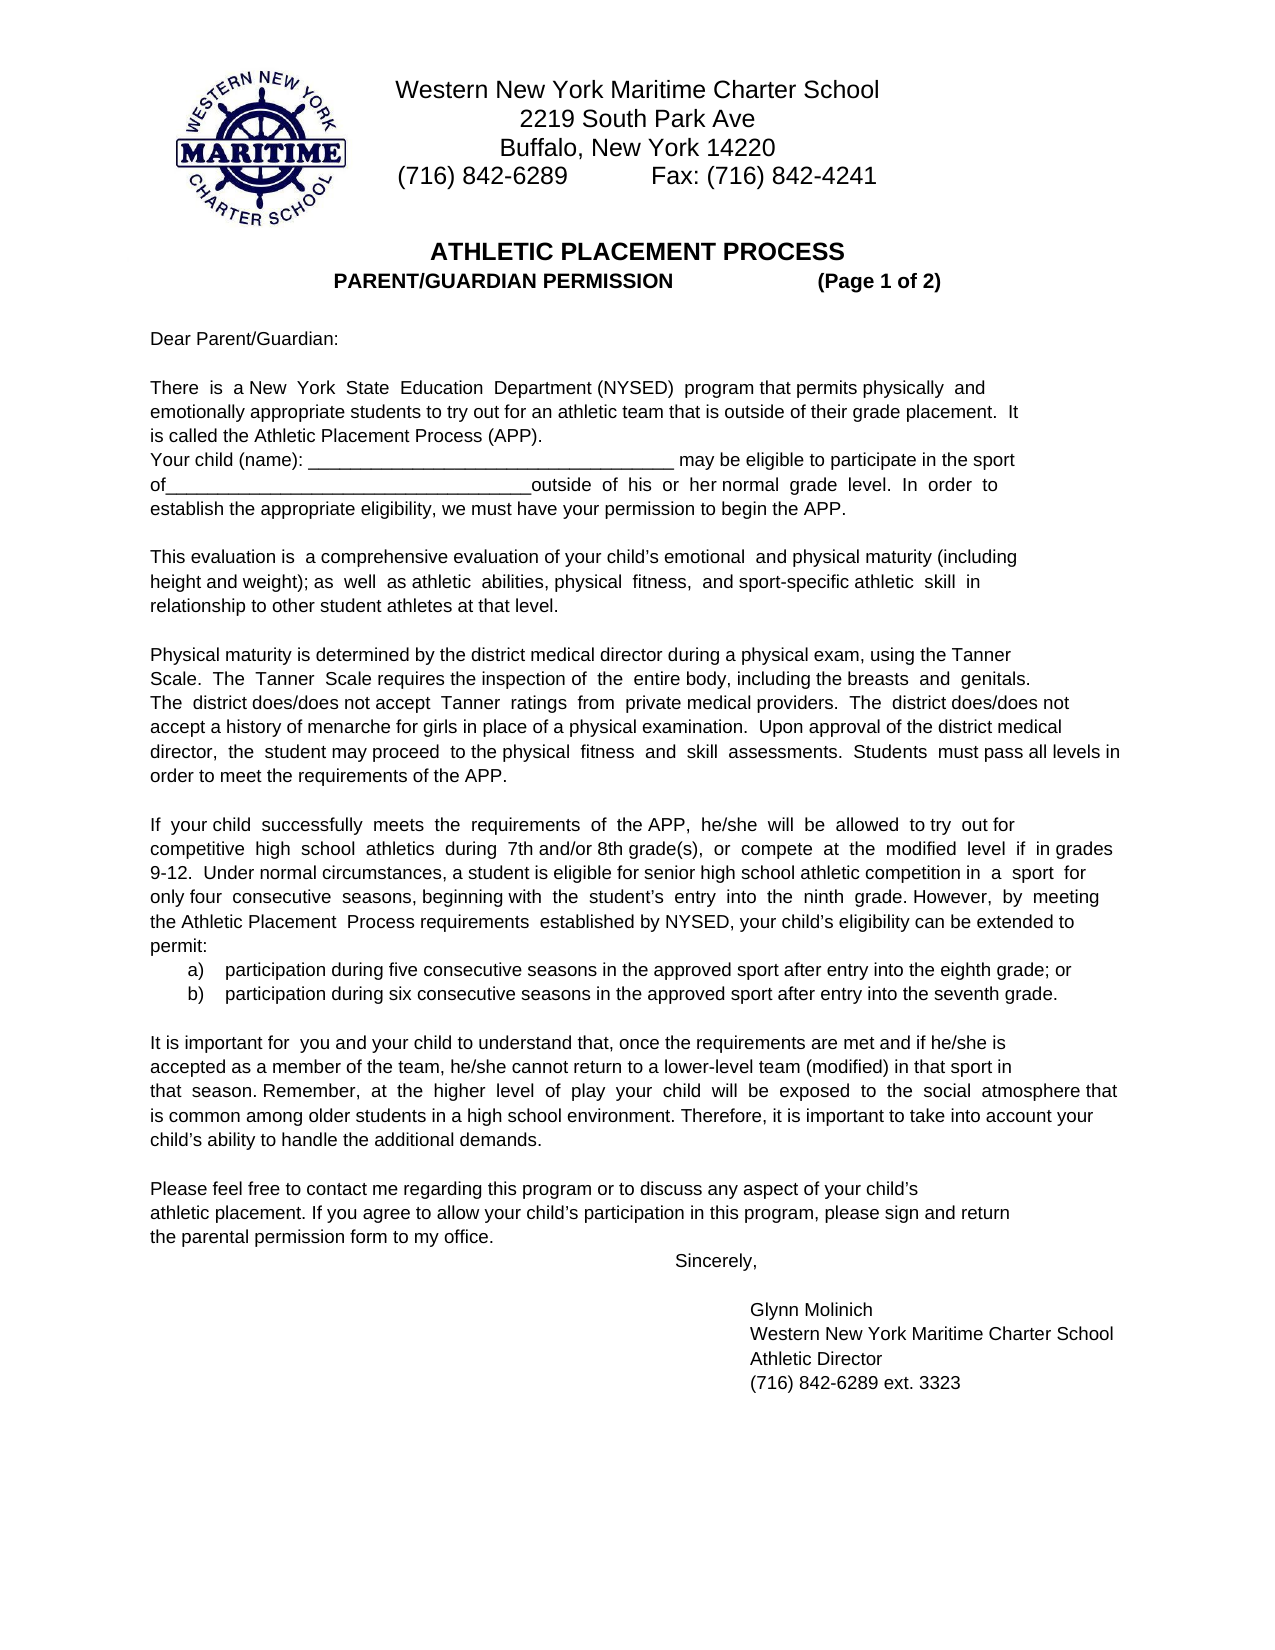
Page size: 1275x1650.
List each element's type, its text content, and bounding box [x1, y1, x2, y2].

text PARENT/GUARDIAN PERMISSION (Page 1 of 2) [150, 269, 1125, 293]
text is called the Athletic Placement Process (APP). [150, 425, 1125, 447]
text of___________________________________outside of his or her normal grade level. In order to [150, 473, 1125, 495]
text relationship to other student athletes at that level. [150, 595, 1125, 616]
text Glynn Molinich [750, 1299, 1125, 1320]
text height and weight); as well as athletic abilities, physical fitness, and sport-specific athletic skill in [150, 571, 1125, 592]
picture [107, 21, 418, 282]
list participation during six consecutive seasons in the approved sport after entry into the seventh grade. [187, 983, 1125, 1005]
text (716) 842-6289 ext. 3323 [675, 1372, 1125, 1393]
text that season. Remember, at the higher level of play your child will be exposed to the social atmosphere that is common among older students in a high school environment. Therefore, it is important to take into account your child’s ability to handle the additional demands. [150, 1080, 1125, 1150]
text Scale. The Tanner Scale requires the inspection of the entire body, including the breasts and genitals. [150, 668, 1125, 689]
list participation during five consecutive seasons in the approved sport after entry into the eighth grade; or [187, 959, 1125, 981]
text This evaluation is a comprehensive evaluation of your child’s emotional and physical maturity (including [150, 546, 1125, 568]
text emotionally appropriate students to try out for an athletic team that is outside of their grade placement. It [150, 401, 1125, 422]
text Physical maturity is determined by the district medical director during a physical exam, using the Tanner [150, 643, 1125, 665]
text If your child successfully meets the requirements of the APP, he/she will be allowed to try out for [150, 813, 1125, 835]
text Your child (name): ___________________________________ may be eligible to participate in the sport [150, 449, 1125, 471]
text Dear Parent/Guardian: [150, 328, 1125, 349]
text Sincerely, [675, 1250, 1125, 1272]
text Western New York Maritime Charter School [750, 1323, 1125, 1344]
text athletic placement. If you agree to allow your child’s participation in this program, please sign and return [150, 1202, 1125, 1223]
text ATHLETIC PLACEMENT PROCESS [150, 237, 1125, 266]
text There is a New York State Education Department (NYSED) program that permits physically and [150, 376, 1125, 398]
text accepted as a member of the team, he/she cannot return to a lower-level team (modified) in that sport in [150, 1056, 1125, 1078]
text the parental permission form to my office. [150, 1226, 1125, 1247]
text The district does/does not accept Tanner ratings from private medical providers. The district does/does not accept a history of menarche for girls in place of a physical examination. Upon approval of the district medical director, the student may proceed to the physical fitness and skill assessments. Students must pass all levels in order to meet the requirements of the APP. [150, 692, 1125, 786]
text Please feel free to contact me regarding this program or to discuss any aspect of your child’s [150, 1177, 1125, 1199]
text establish the appropriate eligibility, we must have your permission to begin the APP. [150, 498, 1125, 519]
text competitive high school athletics during 7th and/or 8th grade(s), or compete at the modified level if in grades 9-12. Under normal circumstances, a student is eligible for senior high school athletic competition in a sport for only four consecutive seasons, beginning with the student’s entry into the ninth grade. However, by meeting the Athletic Placement Process requirements established by NYSED, your child’s eligibility can be extended to permit: [150, 838, 1125, 956]
text Athletic Director [675, 1347, 1125, 1369]
text It is important for you and your child to understand that, once the requirements are met and if he/she is [150, 1032, 1125, 1053]
